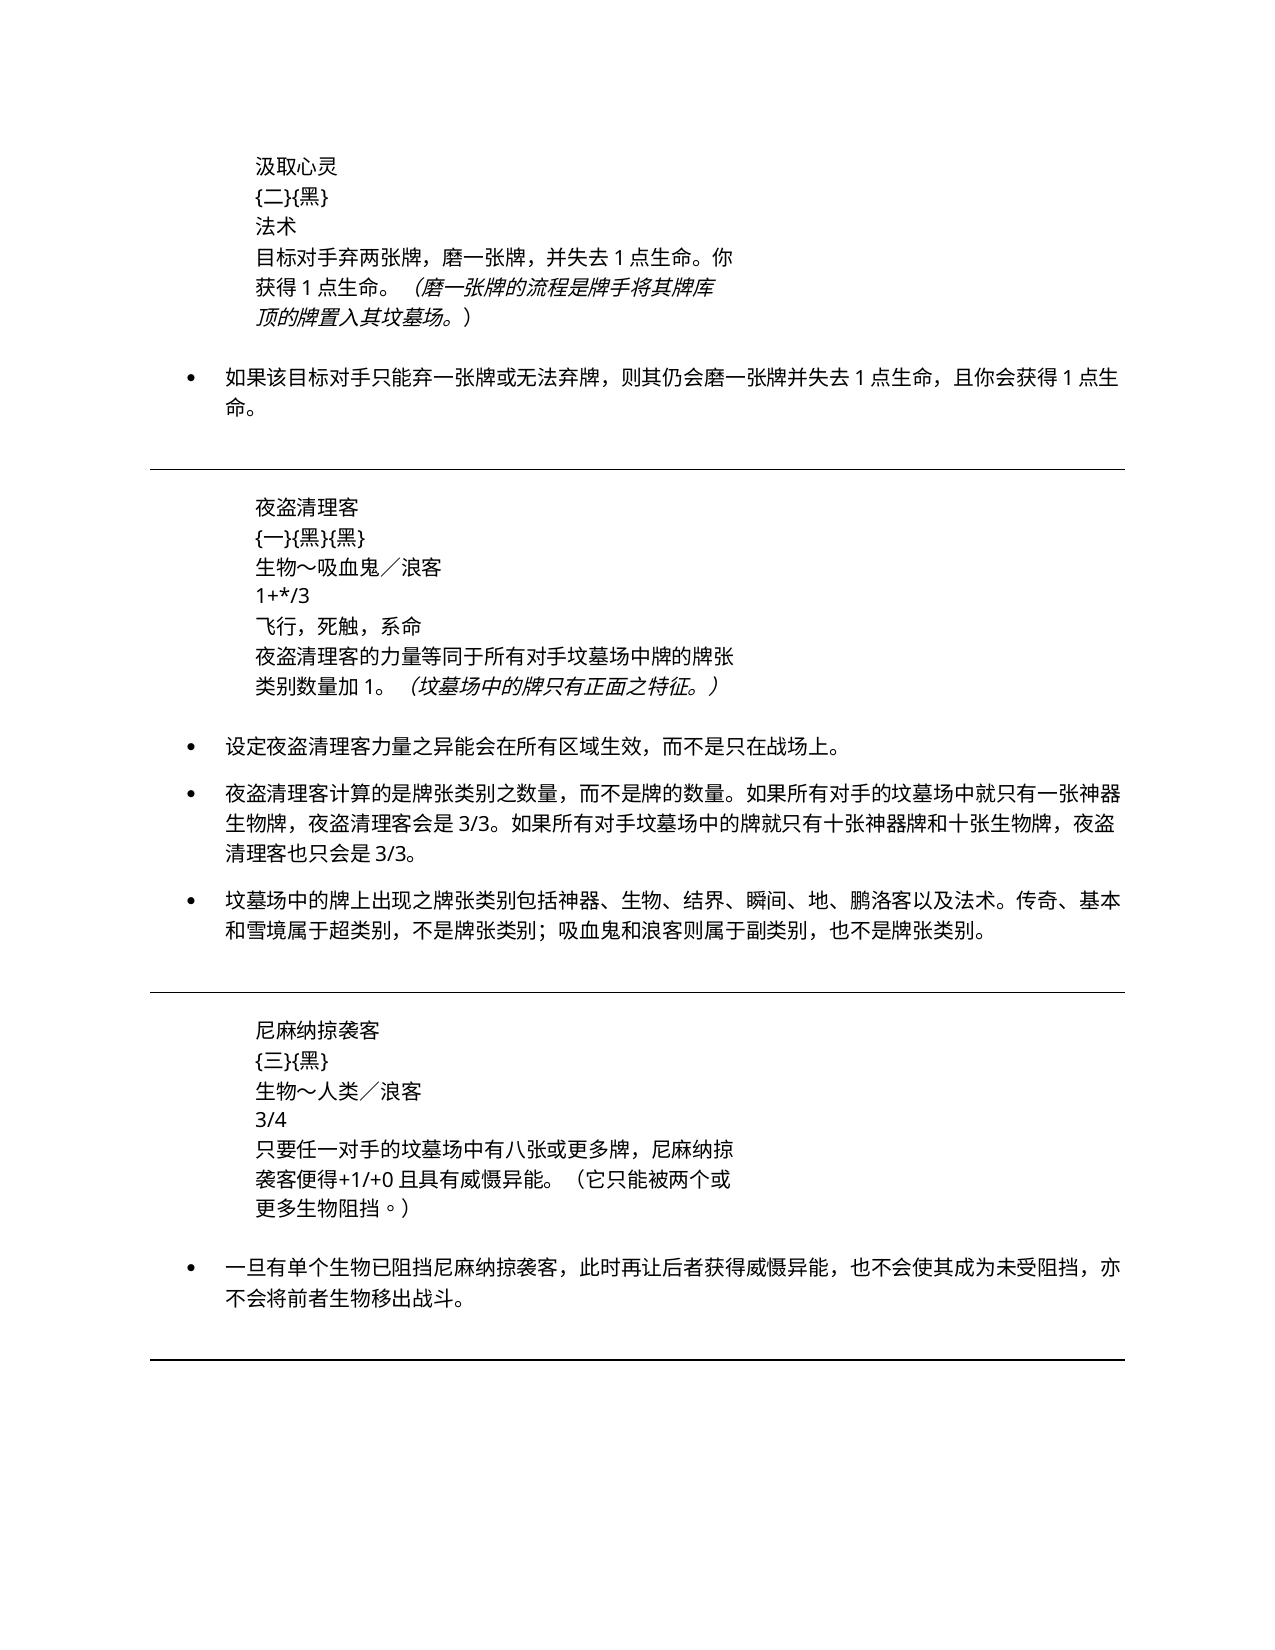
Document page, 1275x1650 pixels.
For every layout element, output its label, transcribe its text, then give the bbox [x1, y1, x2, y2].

text 如果该目标对手只能弃一张牌或无法弃牌，则其仍会磨一张牌并失去1点生命，且你会获得1点生命。 [187, 361, 1125, 421]
text 夜盗清理客计算的是牌张类别之数量，而不是牌的数量。如果所有对手的坟墓场中就只有一张神器生物牌，夜盗清理客会是3/3。如果所有对手坟墓场中的牌就只有十张神器牌和十张生物牌，夜盗清理客也只会是3/3。 [187, 777, 1125, 868]
text 汲取心灵 {二}{黑} 法术 目标对手弃两张牌，磨一张牌，并失去1点生命。你获得1点生命。（磨一张牌的流程是牌手将其牌库顶的牌置入其坟墓场。） [255, 150, 735, 332]
text 尼麻纳掠袭客 {三}{黑} 生物～人类／浪客 3/4 只要任一对手的坟墓场中有八张或更多牌，尼麻纳掠袭客便得+1/+0且具有威慑异能。（它只能被两个或更多生物阻挡。） [255, 1014, 735, 1222]
text 坟墓场中的牌上出现之牌张类别包括神器、生物、结界、瞬间、地、鹏洛客以及法术。传奇、基本和雪境属于超类别，不是牌张类别；吸血鬼和浪客则属于副类别，也不是牌张类别。 [187, 884, 1125, 945]
text 夜盗清理客 {一}{黑}{黑} 生物～吸血鬼／浪客 1+*/3 飞行，死触，系命 夜盗清理客的力量等同于所有对手坟墓场中牌的牌张类别数量加1。（坟墓场中的牌只有正面之特征。） [255, 491, 735, 701]
text 一旦有单个生物已阻挡尼麻纳掠袭客，此时再让后者获得威慑异能，也不会使其成为未受阻挡，亦不会将前者生物移出战斗。 [187, 1252, 1125, 1312]
text 设定夜盗清理客力量之异能会在所有区域生效，而不是只在战场上。 [187, 730, 1125, 760]
